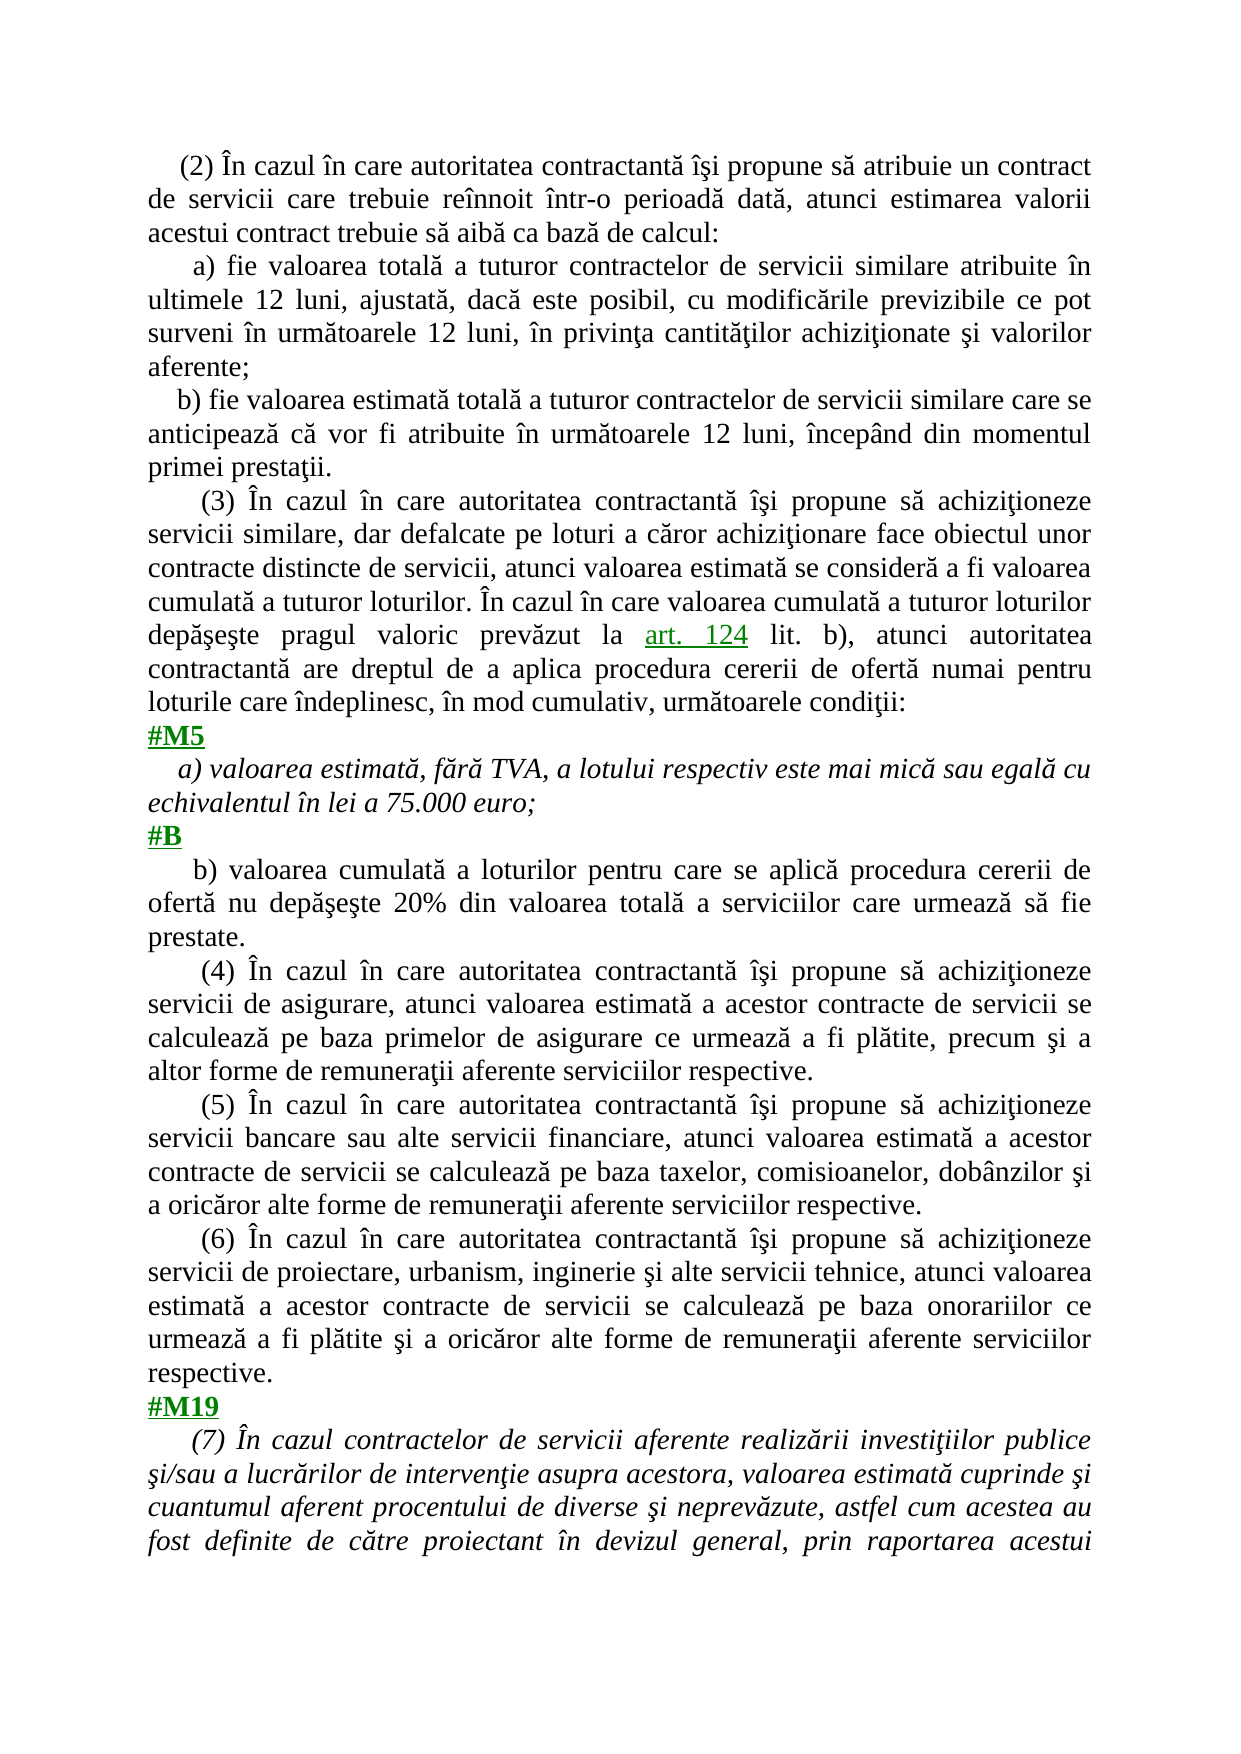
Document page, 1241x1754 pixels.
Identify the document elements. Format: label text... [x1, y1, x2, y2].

text #M5 [148, 718, 1093, 751]
text (2) În cazul în care autoritatea contractantă îşi propune să atribuie un contract de servicii care trebuie reînnoit într-o perioadă dată, atunci estimarea valorii acestui contract trebuie să aibă ca bază de calcul: [148, 148, 1093, 248]
text b) fie valoarea estimată totală a tuturor contractelor de servicii similare care se anticipează că vor fi atribuite în următoarele 12 luni, începând din momentul primei prestaţii. [148, 382, 1093, 483]
text b) valoarea cumulată a loturilor pentru care se aplică procedura cererii de ofertă nu depăşeşte 20% din valoarea totală a serviciilor care urmează să fie prestate. [148, 852, 1093, 953]
text a) fie valoarea totală a tuturor contractelor de servicii similare atribuite în ultimele 12 luni, ajustată, dacă este posibil, cu modificările previzibile ce pot surveni în următoarele 12 luni, în privinţa cantităţilor achiziţionate şi valorilor aferente; [148, 248, 1093, 382]
text (4) În cazul în care autoritatea contractantă îşi propune să achiziţioneze servicii de asigurare, atunci valoarea estimată a acestor contracte de servicii se calculează pe baza primelor de asigurare ce urmează a fi plătite, precum şi a altor forme de remuneraţii aferente serviciilor respective. [148, 953, 1093, 1087]
text a) valoarea estimată, fără TVA, a lotului respectiv este mai mică sau egală cu echivalentul în lei a 75.000 euro; [148, 751, 1093, 818]
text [148, 1422, 1093, 1556]
text (6) În cazul în care autoritatea contractantă îşi propune să achiziţioneze servicii de proiectare, urbanism, inginerie şi alte servicii tehnice, atunci valoarea estimată a acestor contracte de servicii se calculează pe baza onorariilor ce urmează a fi plătite şi a oricăror alte forme de remuneraţii aferente serviciilor respective. [148, 1221, 1093, 1389]
text #M19 [148, 1389, 1093, 1422]
text (3) În cazul în care autoritatea contractantă îşi propune să achiziţioneze servicii similare, dar defalcate pe loturi a căror achiziţionare face obiectul unor contracte distincte de servicii, atunci valoarea estimată se consideră a fi valoarea cumulată a tuturor loturilor. În cazul în care valoarea cumulată a tuturor loturilor depăşeşte pragul valoric prevăzut la art. 124 lit. b), atunci autoritatea contractantă are dreptul de a aplica procedura cererii de ofertă numai pentru loturile care îndeplinesc, în mod cumulativ, următoarele condiţii: [148, 483, 1093, 718]
text #B [148, 818, 1093, 852]
text (5) În cazul în care autoritatea contractantă îşi propune să achiziţioneze servicii bancare sau alte servicii financiare, atunci valoarea estimată a acestor contracte de servicii se calculează pe baza taxelor, comisioanelor, dobânzilor şi a oricăror alte forme de remuneraţii aferente serviciilor respective. [148, 1087, 1093, 1221]
